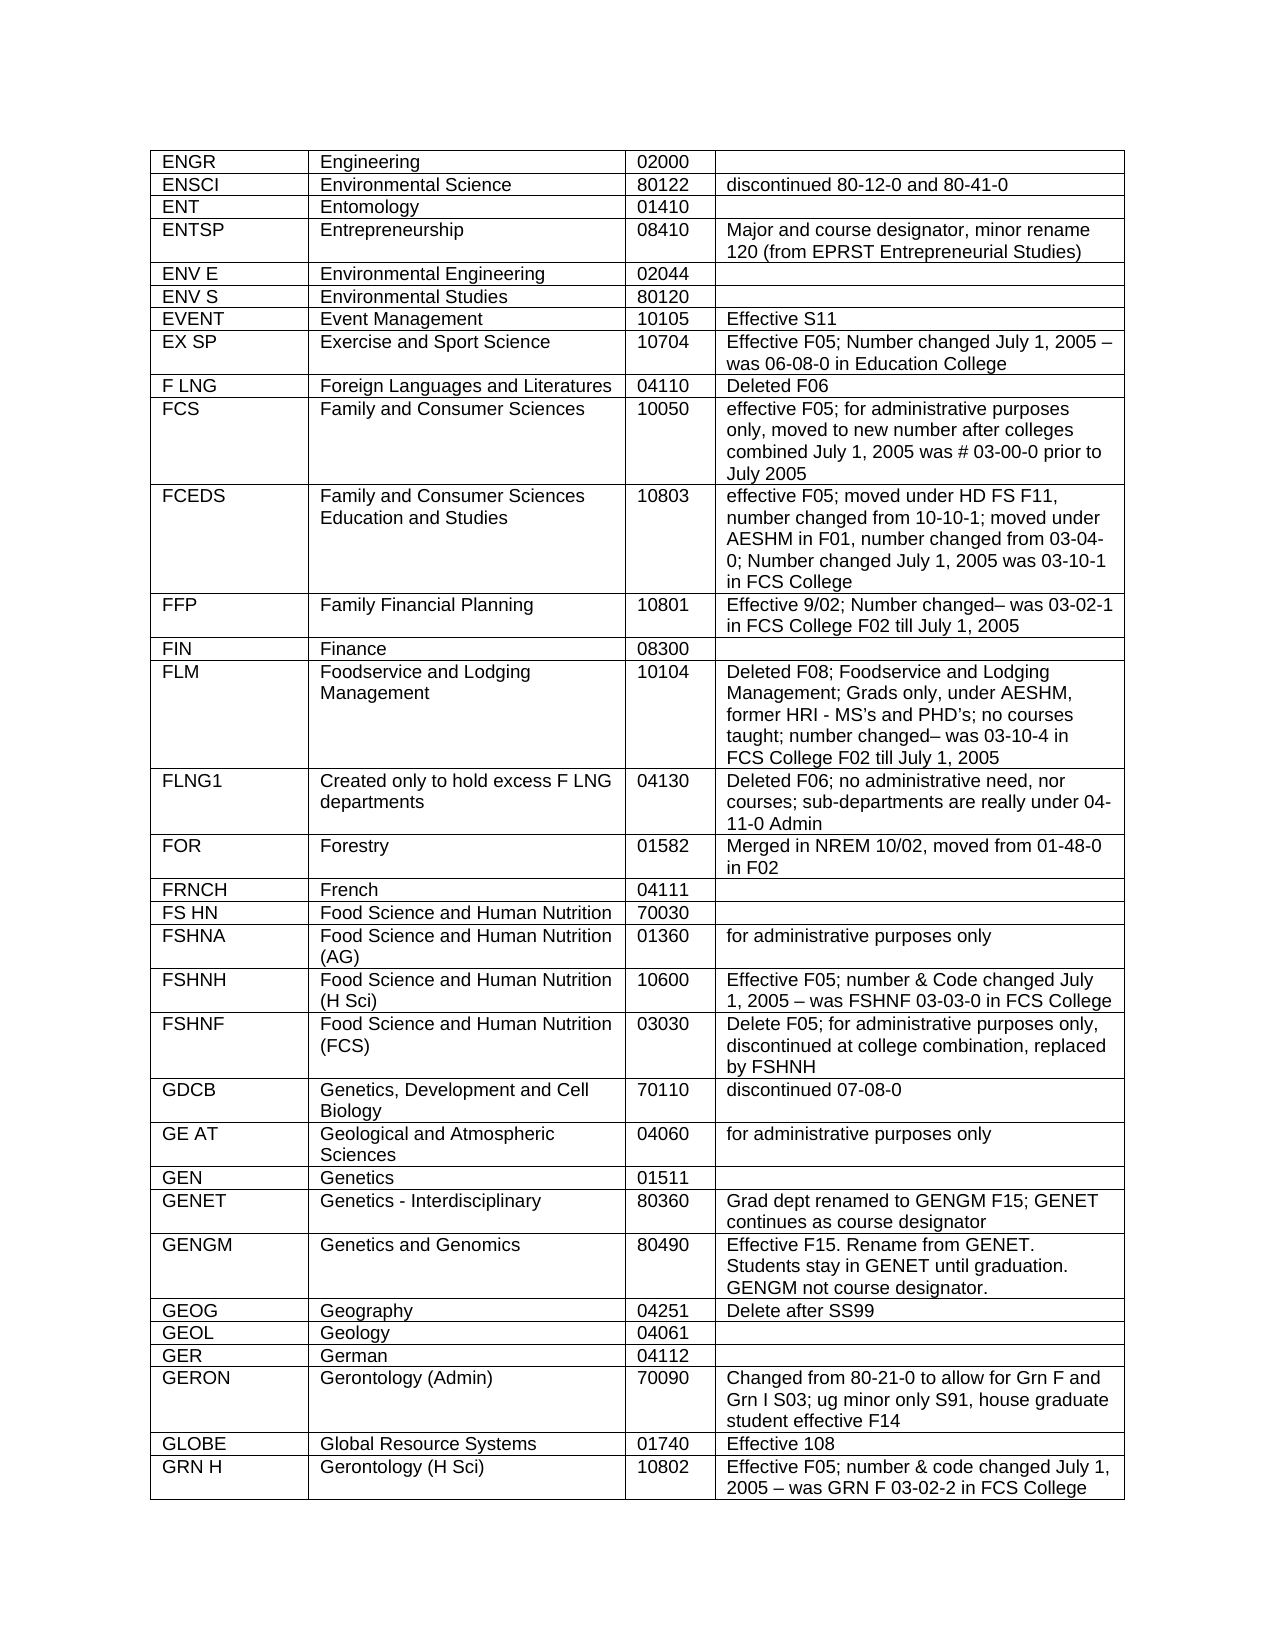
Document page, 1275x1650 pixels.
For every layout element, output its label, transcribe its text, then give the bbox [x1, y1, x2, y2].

table_cell Finance [309, 638, 625, 659]
table_cell FIN [151, 638, 308, 659]
table_cell [716, 196, 1124, 218]
table_cell 04061 [626, 1322, 715, 1343]
table_cell FLM [151, 661, 308, 768]
table_cell Effective F05; number & Code changed July 1, 2005 – was FSHNF 03-03-0 in FCS College [716, 969, 1124, 1012]
table_cell 08410 [626, 219, 715, 262]
table_cell ENSCI [151, 174, 308, 195]
table_cell ENGR [151, 151, 308, 173]
table_cell GEOG [151, 1299, 308, 1321]
table_cell ENV S [151, 286, 308, 307]
table_cell FOR [151, 835, 308, 878]
table_cell FS HN [151, 902, 308, 923]
table_cell Exercise and Sport Science [309, 331, 625, 374]
table_cell 04251 [626, 1299, 715, 1321]
table_cell 70090 [626, 1367, 715, 1432]
table_cell Foodservice and Lodging Management [309, 661, 625, 768]
table_cell Gerontology (H Sci) [309, 1456, 625, 1499]
table_cell Food Science and Human Nutrition (FCS) [309, 1013, 625, 1077]
table_cell Genetics and Genomics [309, 1234, 625, 1298]
table_cell Gerontology (Admin) [309, 1367, 625, 1432]
table_cell 10050 [626, 398, 715, 484]
table_cell Deleted F06; no administrative need, nor courses; sub-departments are really under 04-11-0 Admin [716, 769, 1124, 834]
table_cell 04111 [626, 879, 715, 901]
table_cell 80120 [626, 286, 715, 307]
table_cell 01511 [626, 1167, 715, 1188]
table_cell French [309, 879, 625, 901]
table_cell [716, 1345, 1124, 1366]
table_cell GERON [151, 1367, 308, 1432]
table_cell 04112 [626, 1345, 715, 1366]
table_cell FCS [151, 398, 308, 484]
table_cell 03030 [626, 1013, 715, 1077]
table_cell 80122 [626, 174, 715, 195]
table_cell Environmental Studies [309, 286, 625, 307]
table_cell 10801 [626, 594, 715, 637]
table_cell GLOBE [151, 1433, 308, 1454]
table_cell GEOL [151, 1322, 308, 1343]
table_cell FSHNF [151, 1013, 308, 1077]
table_cell 10104 [626, 661, 715, 768]
table_cell Effective 108 [716, 1433, 1124, 1454]
table_cell EX SP [151, 331, 308, 374]
table_cell [716, 638, 1124, 659]
table_cell effective F05; moved under HD FS F11, number changed from 10-10-1; moved under AESHM in F01, number changed from 03-04-0; Number changed July 1, 2005 was 03-10-1 in FCS College [716, 485, 1124, 593]
table_cell Event Management [309, 308, 625, 330]
table_cell for administrative purposes only [716, 925, 1124, 968]
table_cell 10105 [626, 308, 715, 330]
table_cell Created only to hold excess F LNG departments [309, 769, 625, 834]
table_cell FSHNA [151, 925, 308, 968]
table_cell Family Financial Planning [309, 594, 625, 637]
table_cell Changed from 80-21-0 to allow for Grn F and Grn I S03; ug minor only S91, house graduate student effective F14 [716, 1367, 1124, 1432]
table_cell FCEDS [151, 485, 308, 593]
table_cell Food Science and Human Nutrition (H Sci) [309, 969, 625, 1012]
table_cell FRNCH [151, 879, 308, 901]
table_cell Grad dept renamed to GENGM F15; GENET continues as course designator [716, 1190, 1124, 1233]
table_cell Genetics, Development and Cell Biology [309, 1079, 625, 1122]
table_cell [716, 263, 1124, 284]
table_cell 08300 [626, 638, 715, 659]
table_cell Delete F05; for administrative purposes only, discontinued at college combination, replaced by FSHNH [716, 1013, 1124, 1077]
table_cell Major and course designator, minor rename 120 (from EPRST Entrepreneurial Studies) [716, 219, 1124, 262]
table_cell Entrepreneurship [309, 219, 625, 262]
table_cell Effective 9/02; Number changed– was 03-02-1 in FCS College F02 till July 1, 2005 [716, 594, 1124, 637]
table_cell [716, 286, 1124, 307]
table_cell F LNG [151, 375, 308, 397]
table_cell Genetics - Interdisciplinary [309, 1190, 625, 1233]
table_cell 10803 [626, 485, 715, 593]
table_cell Geological and Atmospheric Sciences [309, 1123, 625, 1166]
table_cell GRN H [151, 1456, 308, 1499]
table_cell Genetics [309, 1167, 625, 1188]
table_cell 01410 [626, 196, 715, 218]
table_cell Global Resource Systems [309, 1433, 625, 1454]
table_cell GER [151, 1345, 308, 1366]
table_cell [716, 151, 1124, 173]
table_cell Food Science and Human Nutrition [309, 902, 625, 923]
table_cell Food Science and Human Nutrition (AG) [309, 925, 625, 968]
table_cell GENET [151, 1190, 308, 1233]
table_cell 10600 [626, 969, 715, 1012]
table_cell GE AT [151, 1123, 308, 1166]
table_cell Entomology [309, 196, 625, 218]
table_cell GENGM [151, 1234, 308, 1298]
table_cell Deleted F08; Foodservice and Lodging Management; Grads only, under AESHM, former HRI - MS’s and PHD’s; no courses taught; number changed– was 03-10-4 in FCS College F02 till July 1, 2005 [716, 661, 1124, 768]
table_cell 04130 [626, 769, 715, 834]
table_cell ENV E [151, 263, 308, 284]
table_cell 04110 [626, 375, 715, 397]
table_cell Engineering [309, 151, 625, 173]
table_cell Geography [309, 1299, 625, 1321]
table_cell ENT [151, 196, 308, 218]
table_cell ENTSP [151, 219, 308, 262]
table_cell Family and Consumer Sciences [309, 398, 625, 484]
table_cell [716, 1322, 1124, 1343]
table_cell 02044 [626, 263, 715, 284]
table_cell Delete after SS99 [716, 1299, 1124, 1321]
table_cell discontinued 07-08-0 [716, 1079, 1124, 1122]
table_cell [716, 902, 1124, 923]
table_cell FFP [151, 594, 308, 637]
table_cell 01582 [626, 835, 715, 878]
table_cell effective F05; for administrative purposes only, moved to new number after colleges combined July 1, 2005 was # 03-00-0 prior to July 2005 [716, 398, 1124, 484]
table_cell 80360 [626, 1190, 715, 1233]
table_cell Deleted F06 [716, 375, 1124, 397]
table_cell [716, 879, 1124, 901]
table_cell EVENT [151, 308, 308, 330]
table_cell FSHNH [151, 969, 308, 1012]
table_cell Foreign Languages and Literatures [309, 375, 625, 397]
table_cell 10802 [626, 1456, 715, 1499]
table_cell GDCB [151, 1079, 308, 1122]
table_cell GEN [151, 1167, 308, 1188]
table_cell for administrative purposes only [716, 1123, 1124, 1166]
table_cell 01360 [626, 925, 715, 968]
table_cell 80490 [626, 1234, 715, 1298]
table_cell Geology [309, 1322, 625, 1343]
table_cell 04060 [626, 1123, 715, 1166]
table_cell 70030 [626, 902, 715, 923]
table_cell Family and Consumer Sciences Education and Studies [309, 485, 625, 593]
table_cell Effective F05; number & code changed July 1, 2005 – was GRN F 03-02-2 in FCS College [716, 1456, 1124, 1499]
table_cell FLNG1 [151, 769, 308, 834]
table_cell 70110 [626, 1079, 715, 1122]
table_cell [716, 1167, 1124, 1188]
table_cell Effective F05; Number changed July 1, 2005 – was 06-08-0 in Education College [716, 331, 1124, 374]
table_cell 10704 [626, 331, 715, 374]
table_cell 01740 [626, 1433, 715, 1454]
table_cell discontinued 80-12-0 and 80-41-0 [716, 174, 1124, 195]
table_cell 02000 [626, 151, 715, 173]
table_cell Environmental Science [309, 174, 625, 195]
table_cell Forestry [309, 835, 625, 878]
table_cell Effective S11 [716, 308, 1124, 330]
table_cell Environmental Engineering [309, 263, 625, 284]
table_cell Effective F15. Rename from GENET. Students stay in GENET until graduation. GENGM not course designator. [716, 1234, 1124, 1298]
table_cell German [309, 1345, 625, 1366]
table_cell Merged in NREM 10/02, moved from 01-48-0 in F02 [716, 835, 1124, 878]
